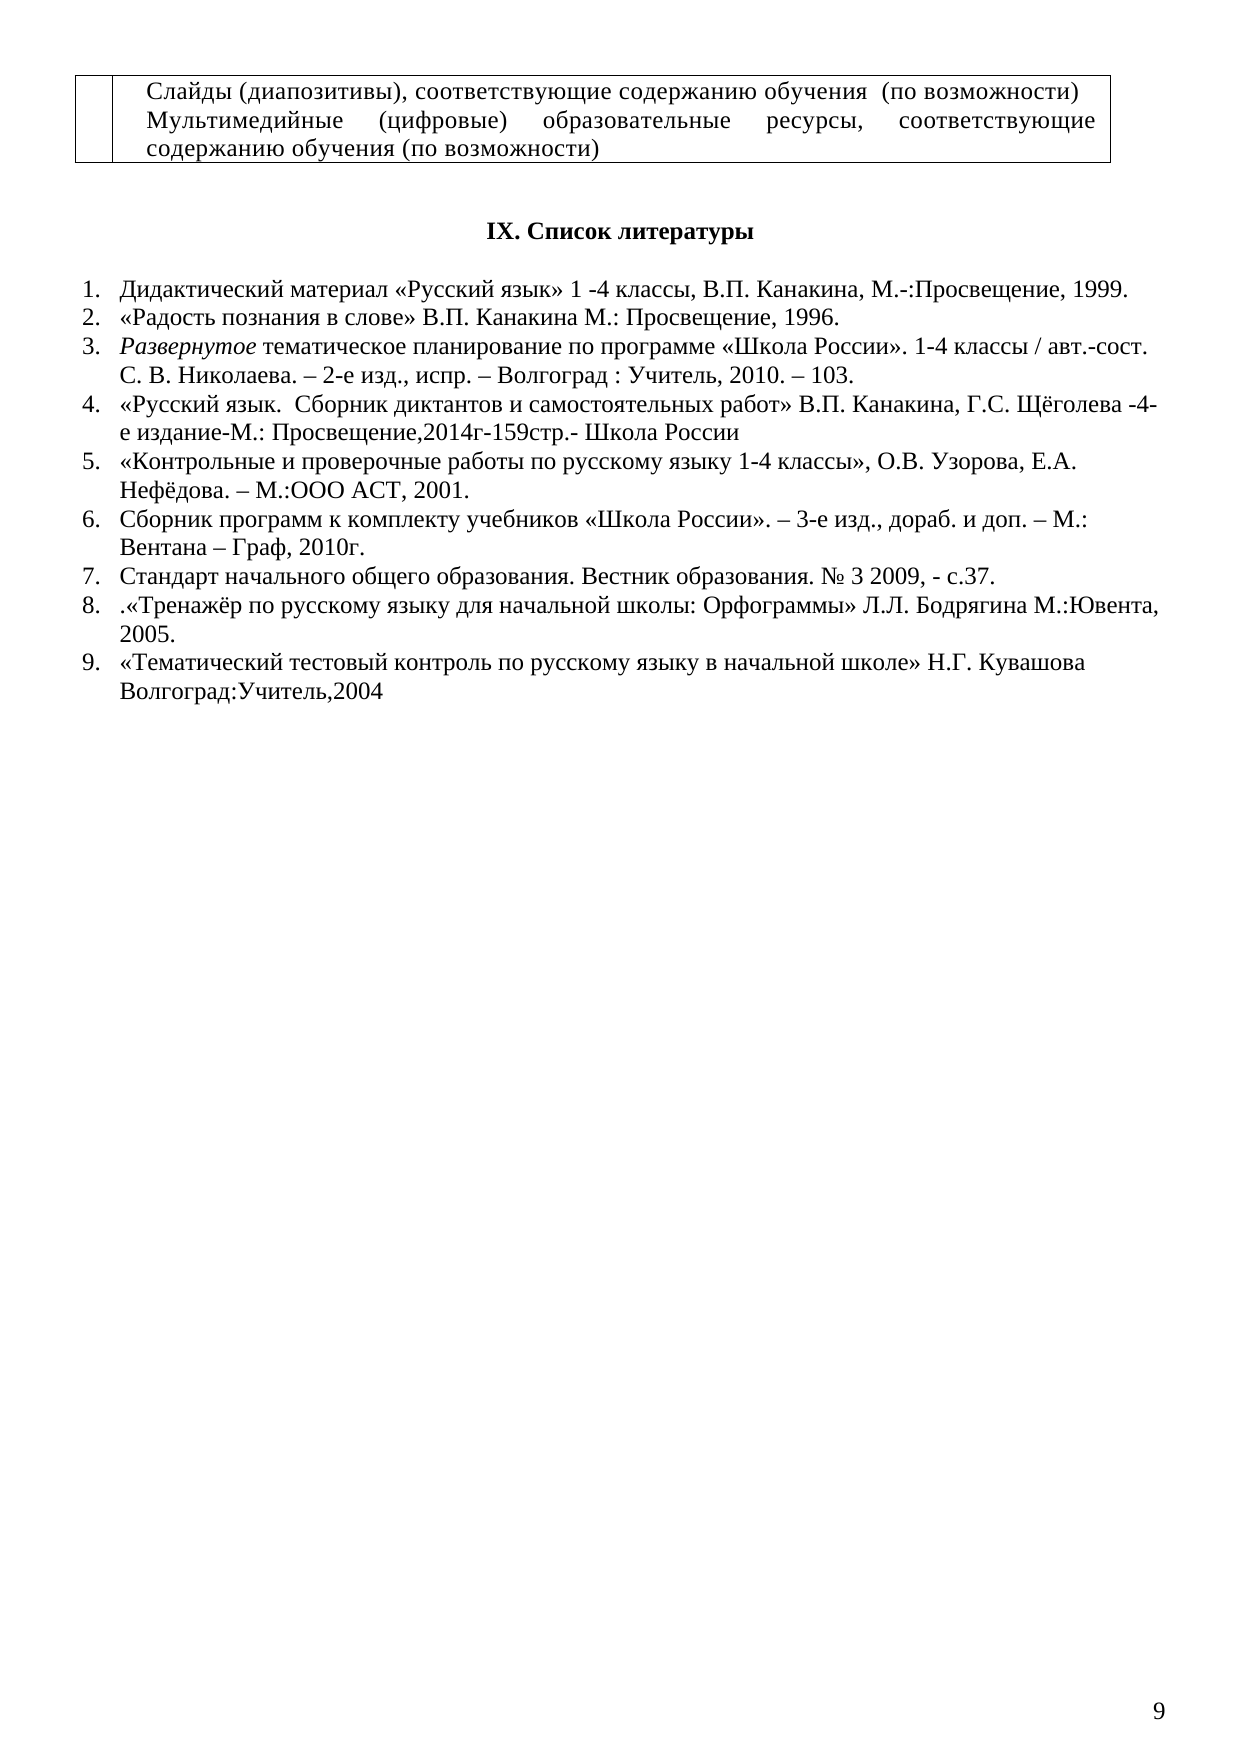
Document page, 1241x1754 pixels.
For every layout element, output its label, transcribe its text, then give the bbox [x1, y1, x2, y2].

list «Тематический тестовый контроль по русскому языку в начальной школе» Н.Г. Кувашова Волгоград:Учитель,2004 [82, 647, 1165, 705]
list «Радость познания в слове» В.П. Канакина М.: Просвещение, 1996. [82, 302, 1165, 331]
table_cell 3. [76, 76, 112, 162]
list Дидактический материал «Русский язык» 1 -4 классы, В.П. Канакина, М.-:Просвещение, 1999. [82, 274, 1165, 302]
list .«Тренажёр по русскому языку для начальной школы: Орфограммы» Л.Л. Бодрягина М.:Ювента, 2005. [82, 590, 1165, 647]
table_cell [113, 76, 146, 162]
list «Контрольные и проверочные работы по русскому языку 1-4 классы», О.В. Узорова, Е.А. Нефёдова. – М.:ООО АСТ, 2001. [82, 446, 1165, 504]
list Развернутое тематическое планирование по программе «Школа России». 1-4 классы / авт.-сост. С. В. Николаева. – 2-е изд., испр. – Волгоград : Учитель, 2010. – 103. [82, 331, 1165, 389]
list Стандарт начального общего образования. Вестник образования. № 3 2009, - с.37. [82, 561, 1165, 590]
text IX. Список литературы [75, 216, 1165, 245]
list «Русский язык. Сборник диктантов и самостоятельных работ» В.П. Канакина, Г.С. Щёголева -4-е издание-М.: Просвещение,2014г-159стр.- Школа России [82, 389, 1165, 446]
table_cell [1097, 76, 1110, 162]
list Сборник программ к комплекту учебников «Школа России». – 3-е изд., дораб. и доп. – М.: Вентана – Граф, 2010г. [82, 504, 1165, 561]
